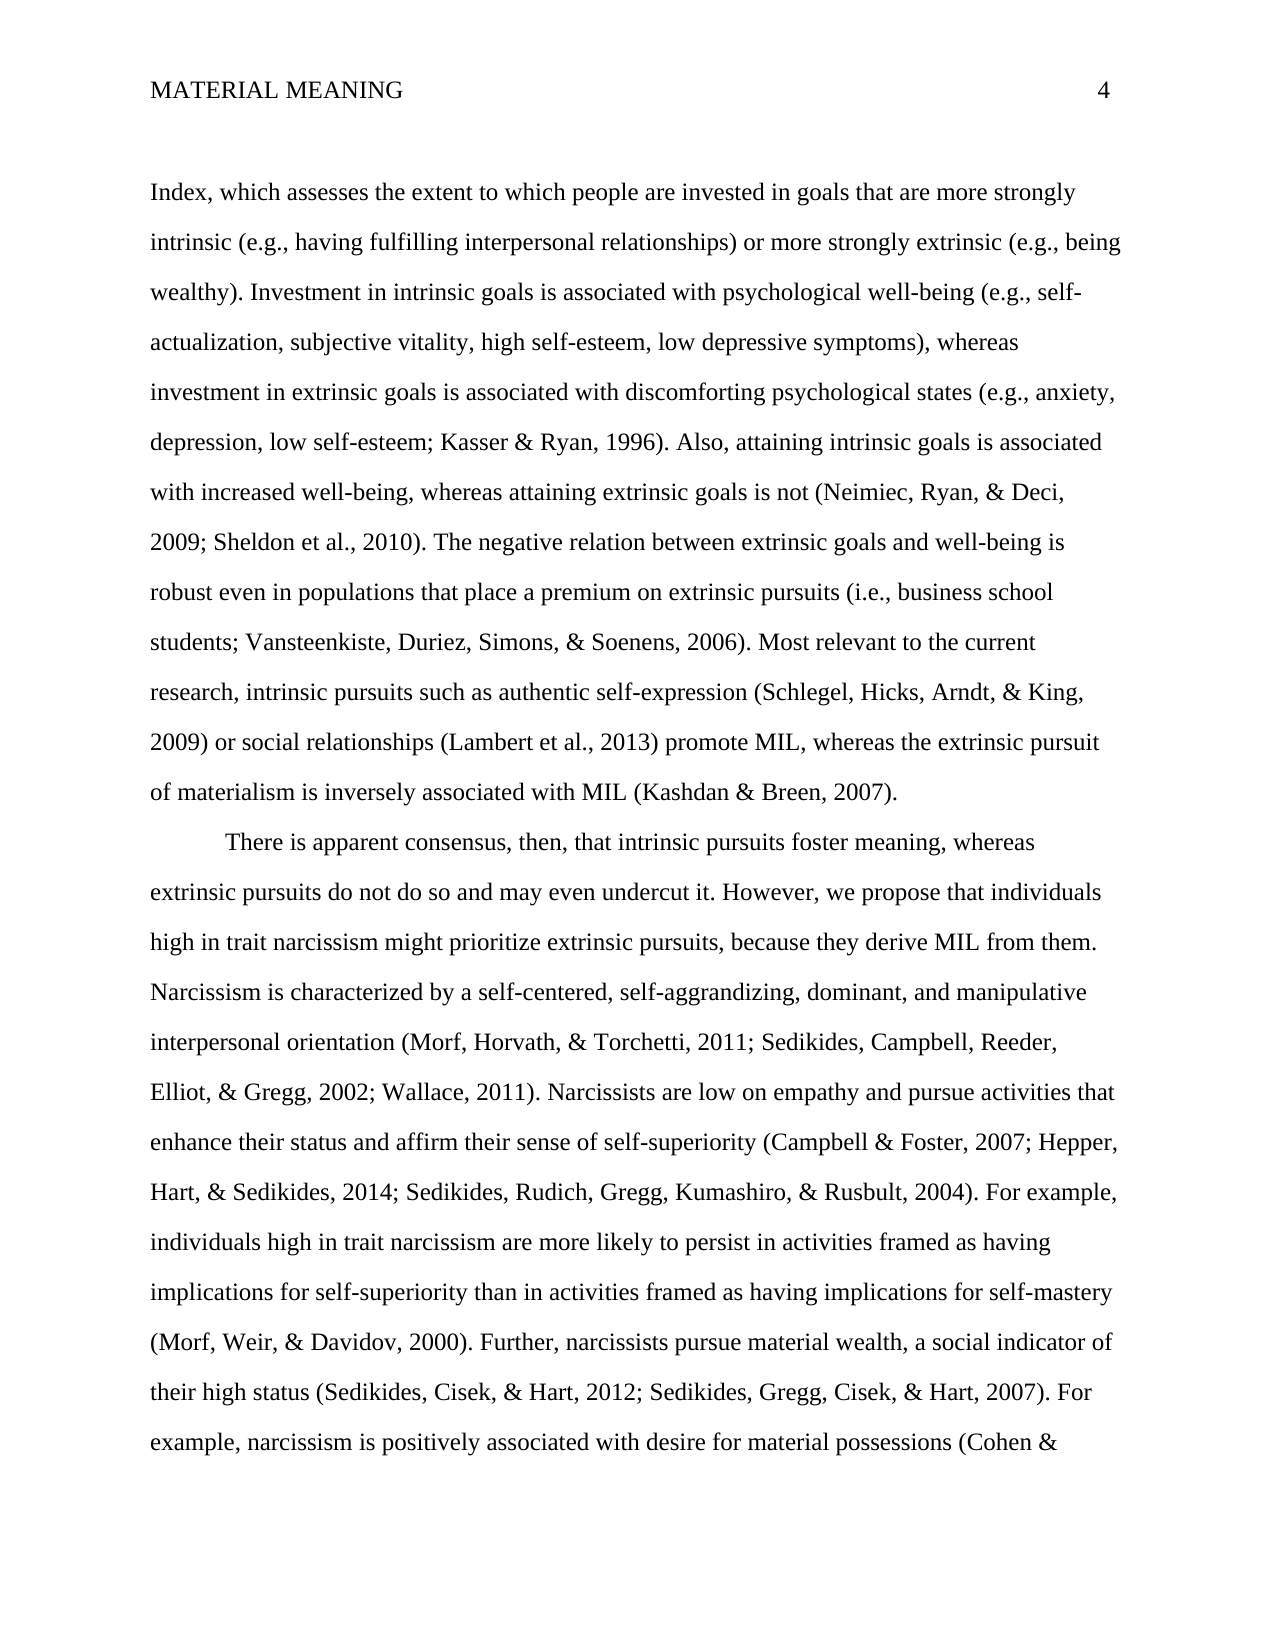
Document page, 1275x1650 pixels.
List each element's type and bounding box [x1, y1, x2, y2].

text [150, 161, 1125, 811]
text [150, 811, 1125, 1461]
